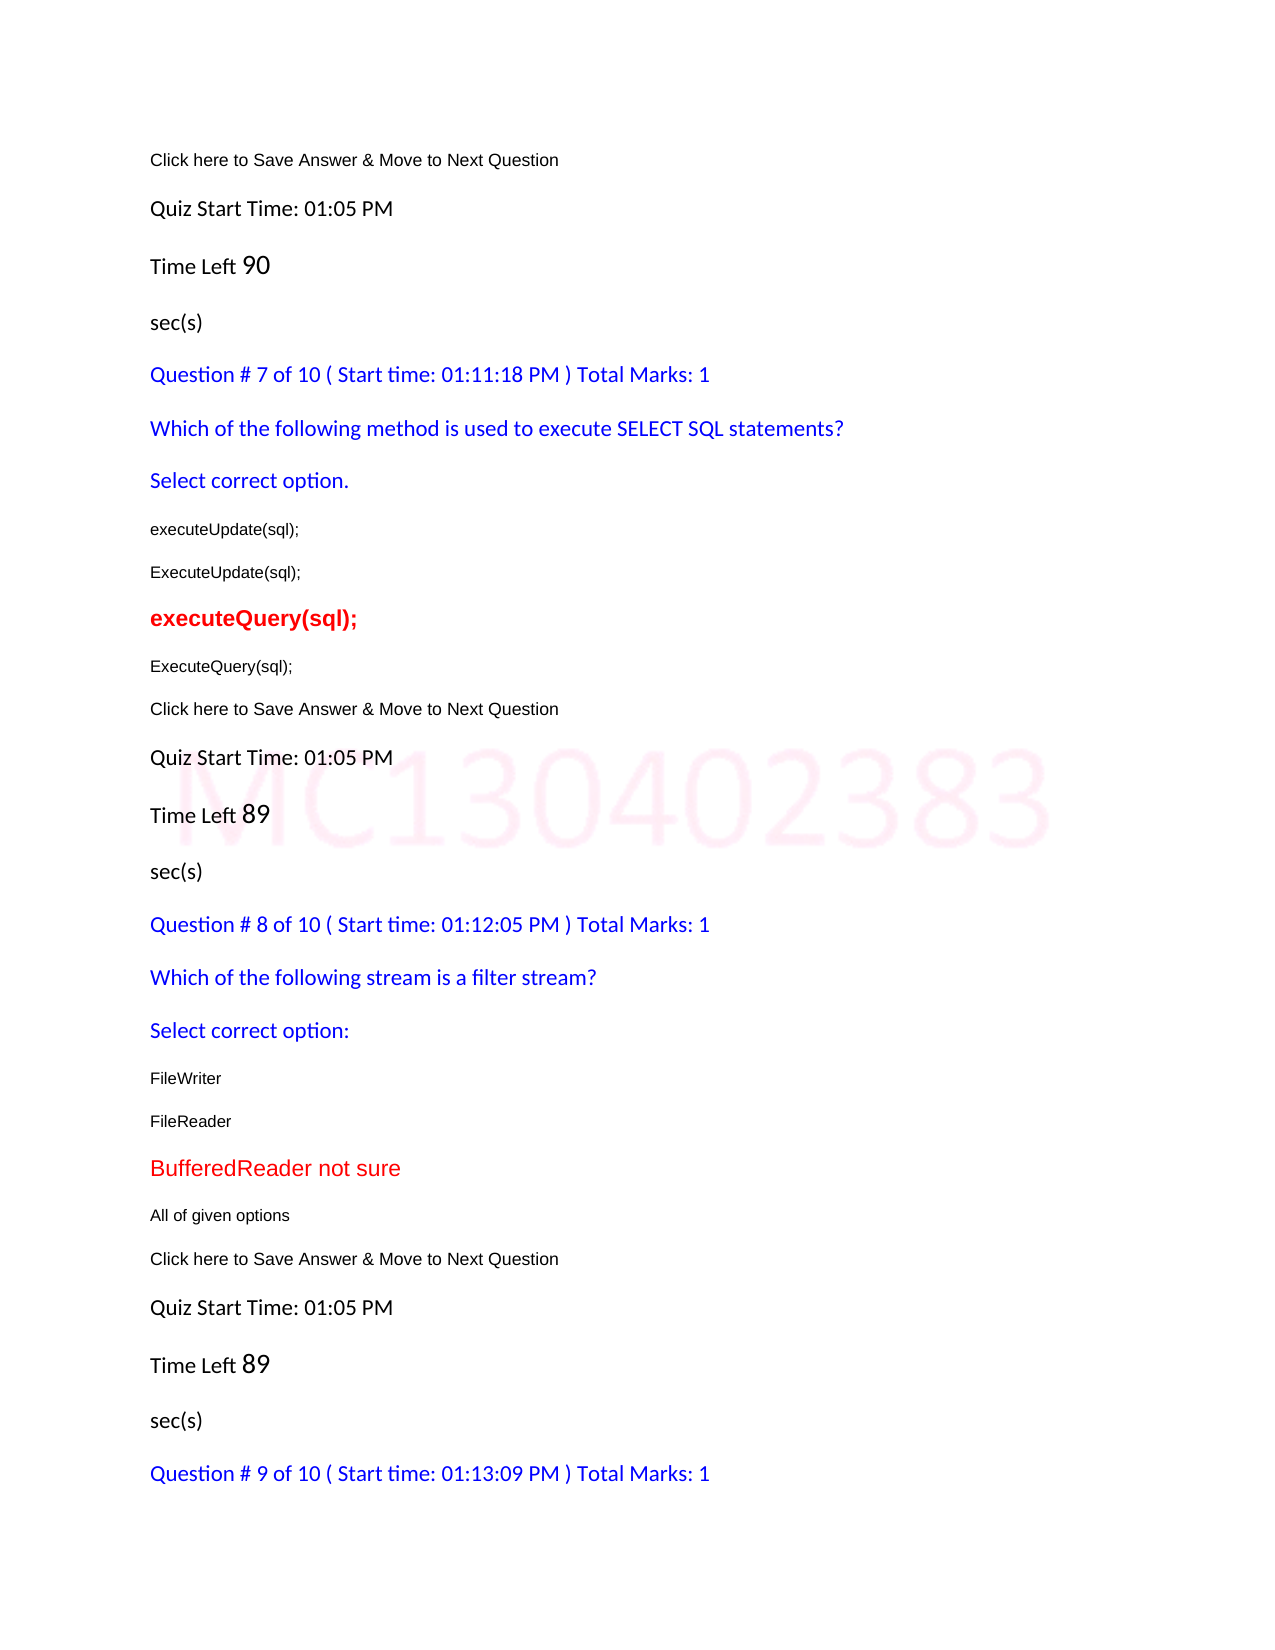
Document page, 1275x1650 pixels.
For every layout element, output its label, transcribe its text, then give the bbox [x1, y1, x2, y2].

text executeUpdate(sql); [150, 520, 1125, 539]
text sec(s) [150, 308, 1125, 336]
text ExecuteQuery(sql); [150, 656, 1125, 676]
text Time Left 89 [150, 1346, 1125, 1380]
text Which of the following stream is a filter stream? [150, 963, 1125, 991]
text FileWriter [150, 1069, 1125, 1088]
text Click here to Save Answer & Move to Next Question [150, 699, 1125, 719]
text ExecuteUpdate(sql); [150, 562, 1125, 582]
text Quiz Start Time: [150, 743, 1125, 771]
text Click here to Save Answer & Move to Next Question [150, 150, 1125, 170]
text Quiz Start Time: [150, 194, 1125, 222]
text executeQuery(sql); [150, 605, 1125, 632]
text sec(s) [150, 1406, 1125, 1434]
text Quiz Start Time: [150, 1293, 1125, 1321]
text Time Left 89 [150, 796, 1125, 831]
text Select correct option. [150, 467, 1125, 495]
text All of given options [150, 1206, 1125, 1225]
text Which of the following method is used to execute SELECT SQL statements? [150, 414, 1125, 442]
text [150, 1248, 1125, 1269]
text sec(s) [150, 857, 1125, 885]
text BufferedReader not sure [150, 1154, 1125, 1181]
text Question # 7 of 10 ( Start time: ) Total Marks: 1 [150, 361, 1125, 389]
text Time Left 90 [150, 247, 1125, 282]
text FileReader [150, 1112, 1125, 1131]
text Select correct option: [150, 1016, 1125, 1044]
text Question # 8 of 10 ( Start time: ) Total Marks: 1 [150, 910, 1125, 938]
text Question # 9 of 10 ( Start time: ) Total Marks: 1 [150, 1459, 1125, 1487]
